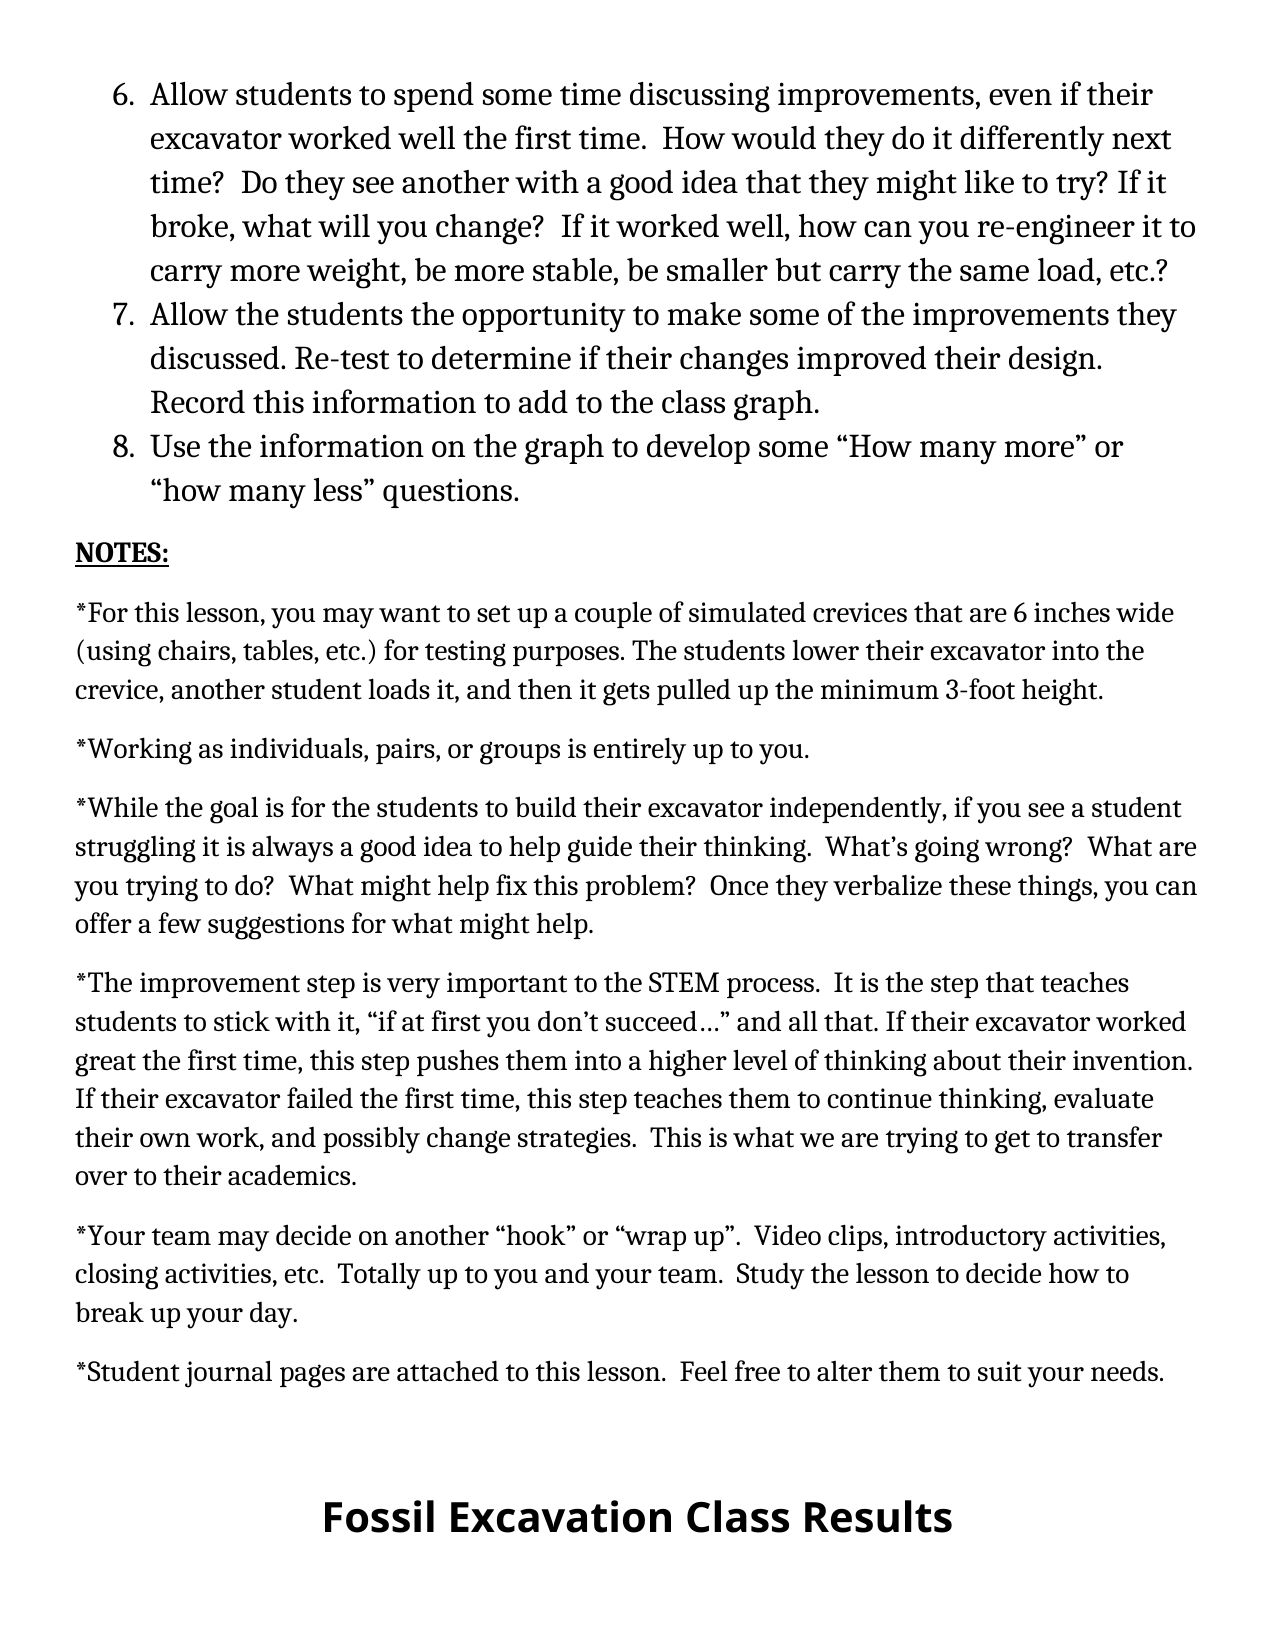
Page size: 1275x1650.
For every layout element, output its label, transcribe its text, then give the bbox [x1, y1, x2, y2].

text Fossil Excavation Class Results [75, 1488, 1200, 1544]
list Allow the students the opportunity to make some of the improvements they discussed. Re-test to determine if their changes improved their design. Record this information to add to the class graph. [112, 295, 1200, 422]
text *For this lesson, you may want to set up a couple of simulated crevices that are 6 inches wide (using chairs, tables, etc.) for testing purposes. The students lower their excavator into the crevice, another student loads it, and then it gets pulled up the minimum 3-foot height. [75, 596, 1200, 706]
text NOTES: [75, 536, 1200, 570]
text *Working as individuals, pairs, or groups is entirely up to you. [75, 732, 1200, 766]
list Allow students to spend some time discussing improvements, even if their excavator worked well the first time. How would they do it differently next time? Do they see another with a good idea that they might like to try? If it broke, what will you change? If it worked well, how can you re-engineer it to carry more weight, be more stable, be smaller but carry the same load, etc.? [112, 75, 1200, 289]
text *Your team may decide on another “hook” or “wrap up”. Video clips, introductory activities, closing activities, etc. Totally up to you and your team. Study the lesson to decide how to break up your day. [75, 1219, 1200, 1329]
text *Student journal pages are attached to this lesson. Feel free to alter them to suit your needs. [75, 1355, 1200, 1389]
text *While the goal is for the students to build their excavator independently, if you see a student struggling it is always a good idea to help guide their thinking. What’s going wrong? What are you trying to do? What might help fix this problem? Once they verbalize these things, you can offer a few suggestions for what might help. [75, 792, 1200, 941]
list Use the information on the graph to develop some “How many more” or “how many less” questions. [112, 427, 1200, 510]
text *The improvement step is very important to the STEM process. It is the step that teaches students to stick with it, “if at first you don’t succeed…” and all that. If their excavator worked great the first time, this step pushes them into a higher level of thinking about their invention. If their excavator failed the first time, this step teaches them to continue thinking, evaluate their own work, and possibly change strategies. This is what we are trying to get to transfer over to their academics. [75, 967, 1200, 1193]
